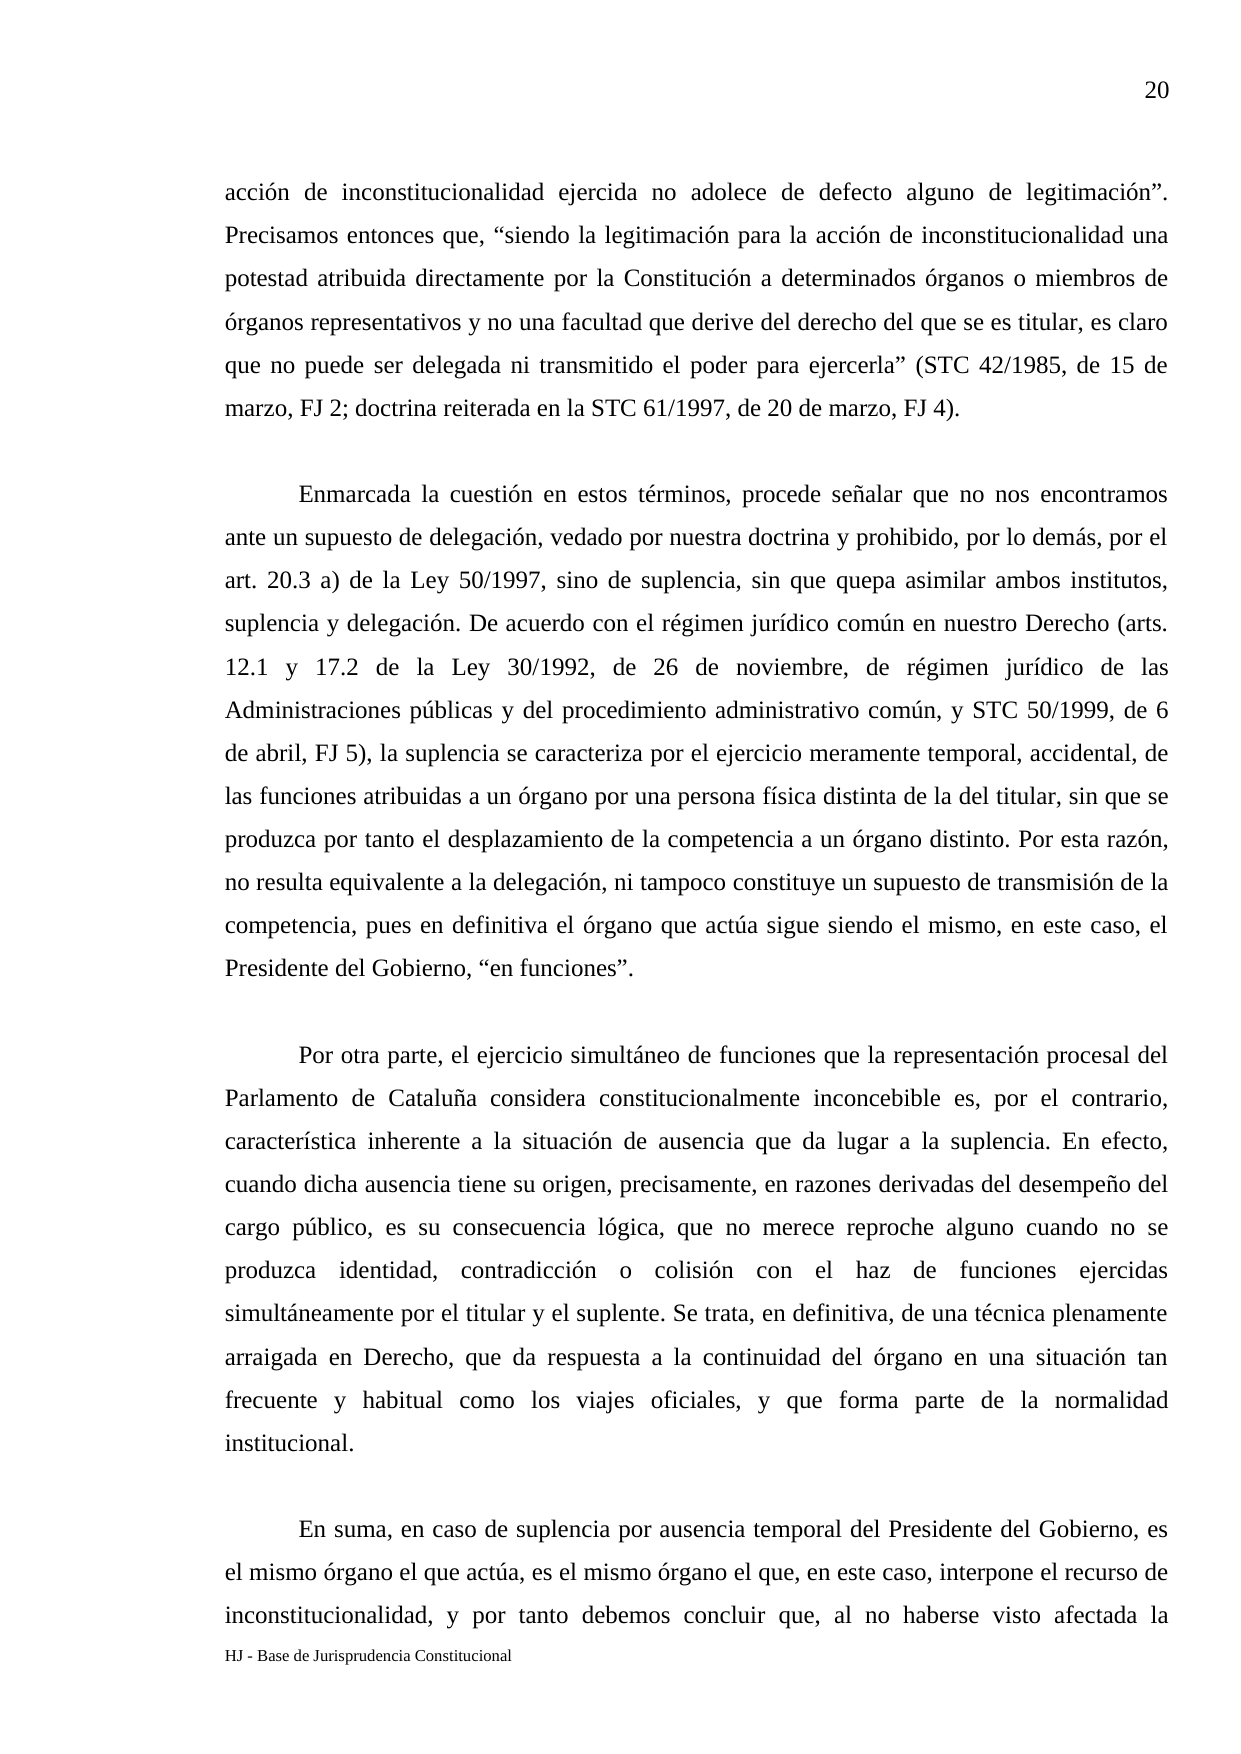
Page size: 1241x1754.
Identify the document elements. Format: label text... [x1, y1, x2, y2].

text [224, 1514, 1169, 1629]
text Enmarcada la cuestión en estos términos, procede señalar que no nos encontramos ante un supuesto de delegación, vedado por nuestra doctrina y prohibido, por lo demás, por el art. 20.3 a) de la Ley 50/1997, sino de suplencia, sin que quepa asimilar ambos institutos, suplencia y delegación. De acuerdo con el régimen jurídico común en nuestro Derecho (arts. 12.1 y 17.2 de la Ley 30/1992, de 26 de noviembre, de régimen jurídico de las Administraciones públicas y del procedimiento administrativo común, y STC 50/1999, de 6 de abril, FJ 5), la suplencia se caracteriza por el ejercicio meramente temporal, accidental, de las funciones atribuidas a un órgano por una persona física distinta de la del titular, sin que se produzca por tanto el desplazamiento de la competencia a un órgano distinto. Por esta razón, no resulta equivalente a la delegación, ni tampoco constituye un supuesto de transmisión de la competencia, pues en definitiva el órgano que actúa sigue siendo el mismo, en este caso, el Presidente del Gobierno, “en funciones”. [224, 479, 1169, 982]
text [224, 177, 1169, 422]
text Por otra parte, el ejercicio simultáneo de funciones que la representación procesal del Parlamento de Cataluña considera constitucionalmente inconcebible es, por el contrario, característica inherente a la situación de ausencia que da lugar a la suplencia. En efecto, cuando dicha ausencia tiene su origen, precisamente, en razones derivadas del desempeño del cargo público, es su consecuencia lógica, que no merece reproche alguno cuando no se produzca identidad, contradicción o colisión con el haz de funciones ejercidas simultáneamente por el titular y el suplente. Se trata, en definitiva, de una técnica plenamente arraigada en Derecho, que da respuesta a la continuidad del órgano en una situación tan frecuente y habitual como los viajes oficiales, y que forma parte de la normalidad institucional. [224, 1040, 1169, 1457]
